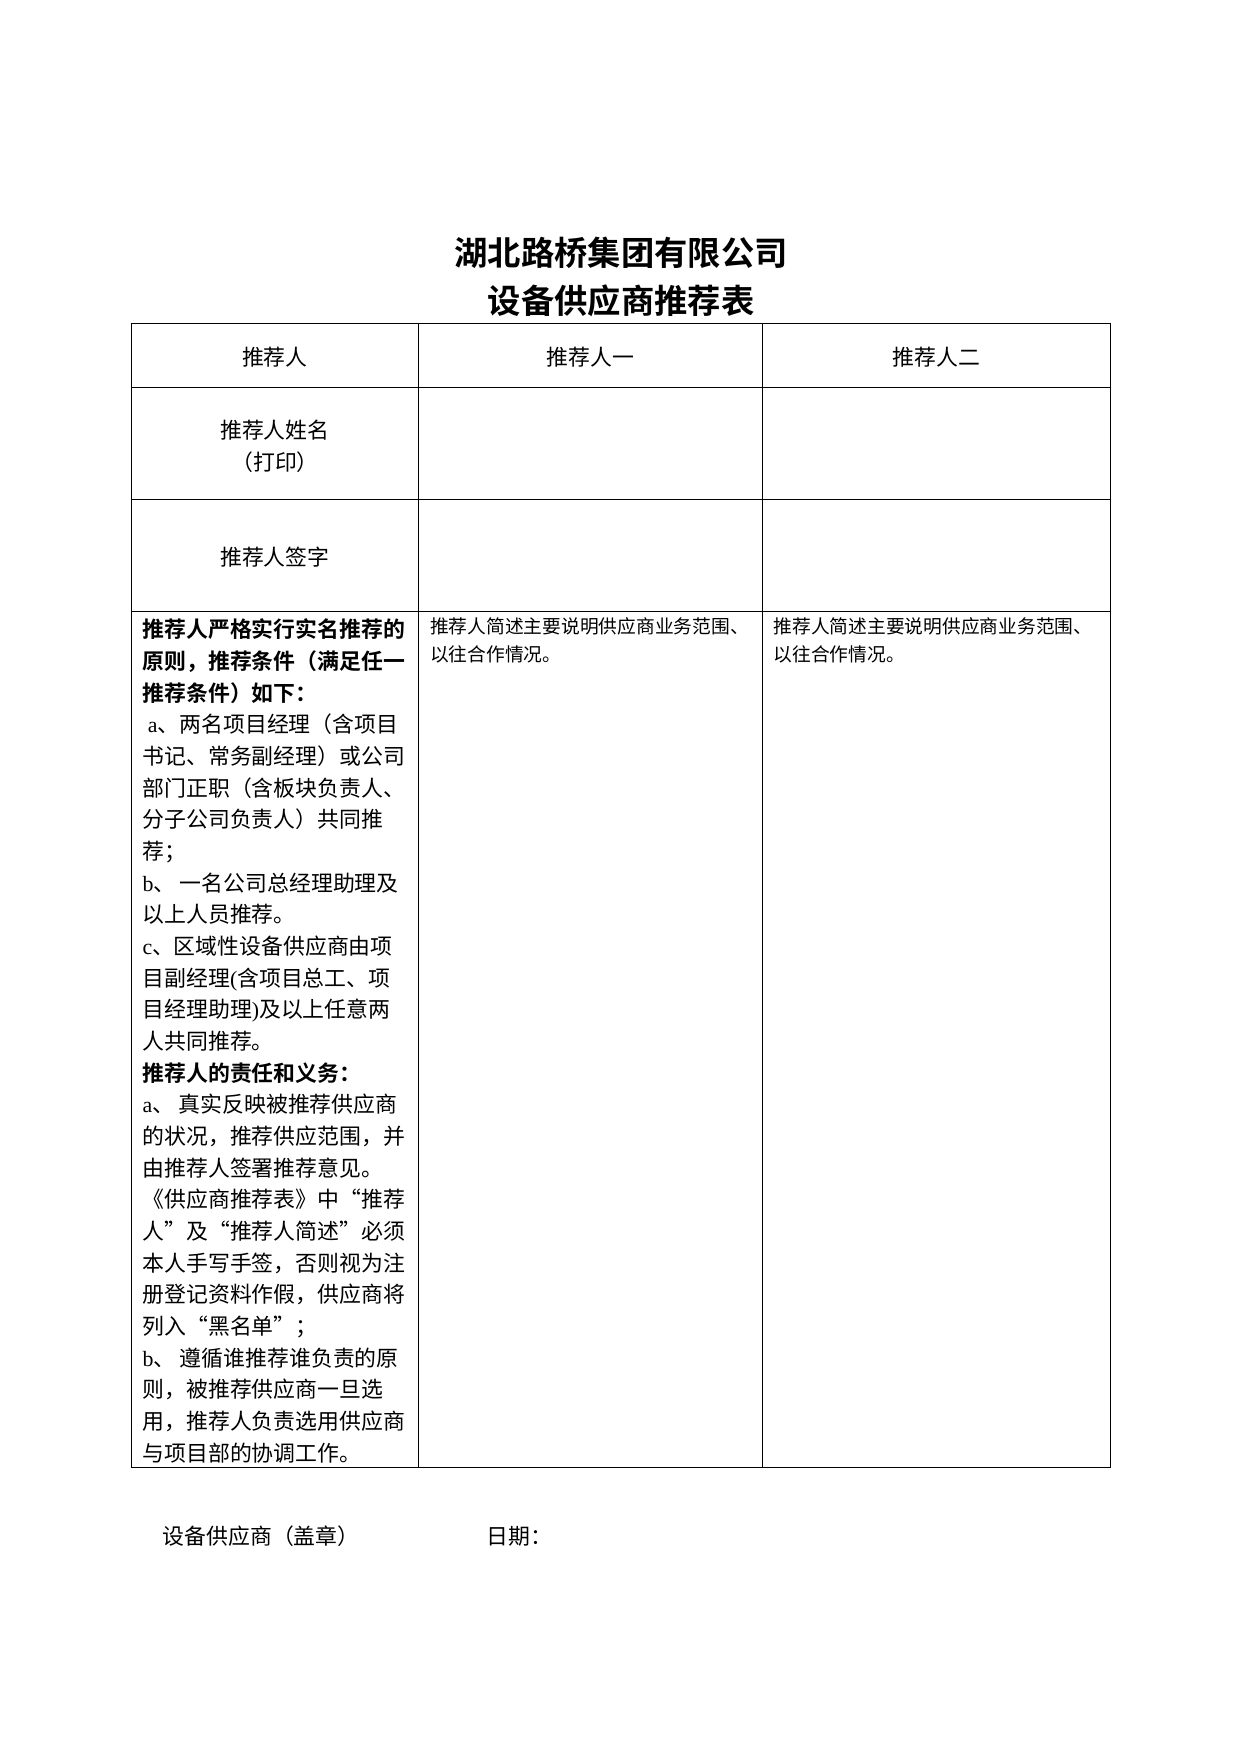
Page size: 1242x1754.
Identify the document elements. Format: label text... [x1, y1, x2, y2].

text 设备供应商（盖章） 日期： [112, 1519, 1129, 1550]
table_cell 推荐人严格实行实名推荐的原则，推荐条件（满足任一推荐条件）如下： a、两名项目经理（含项目书记、常务副经理）或公司部门正职（含板块负责人、分子公司负责人）共同推荐； b、 一名公司总经理助理及以上人员推荐。 c、区域性设备供应商由项目副经理(含项目总工、项目经理助理)及以上任意两人共同推荐。 推荐人的责任和义务： a、 真实反映被推荐供应商的状况，推荐供应范围，并由推荐人签署推荐意见。《供应商推荐表》中“推荐人”及“推荐人简述”必须本人手写手签，否则视为注册登记资料作假，供应商将列入“黑名单”； b、 遵循谁推荐谁负责的原则，被推荐供应商一旦选用，推荐人负责选用供应商与项目部的协调工作。 [132, 612, 418, 1467]
table_cell [419, 500, 762, 611]
text 设备供应商推荐表 [112, 275, 1129, 323]
table_cell [763, 500, 1110, 611]
table_cell 推荐人简述主要说明供应商业务范围、以往合作情况。 [763, 612, 1110, 1467]
table_cell 推荐人签字 [132, 500, 418, 611]
table_cell [763, 388, 1110, 499]
table_header 推荐人 [132, 324, 418, 387]
table_cell [419, 388, 762, 499]
text 湖北路桥集团有限公司 [112, 227, 1129, 275]
table_header 推荐人一 [419, 324, 762, 387]
table_cell 推荐人简述主要说明供应商业务范围、以往合作情况。 [419, 612, 762, 1467]
table_header 推荐人二 [763, 324, 1110, 387]
table_cell 推荐人姓名 （打印） [132, 388, 418, 499]
